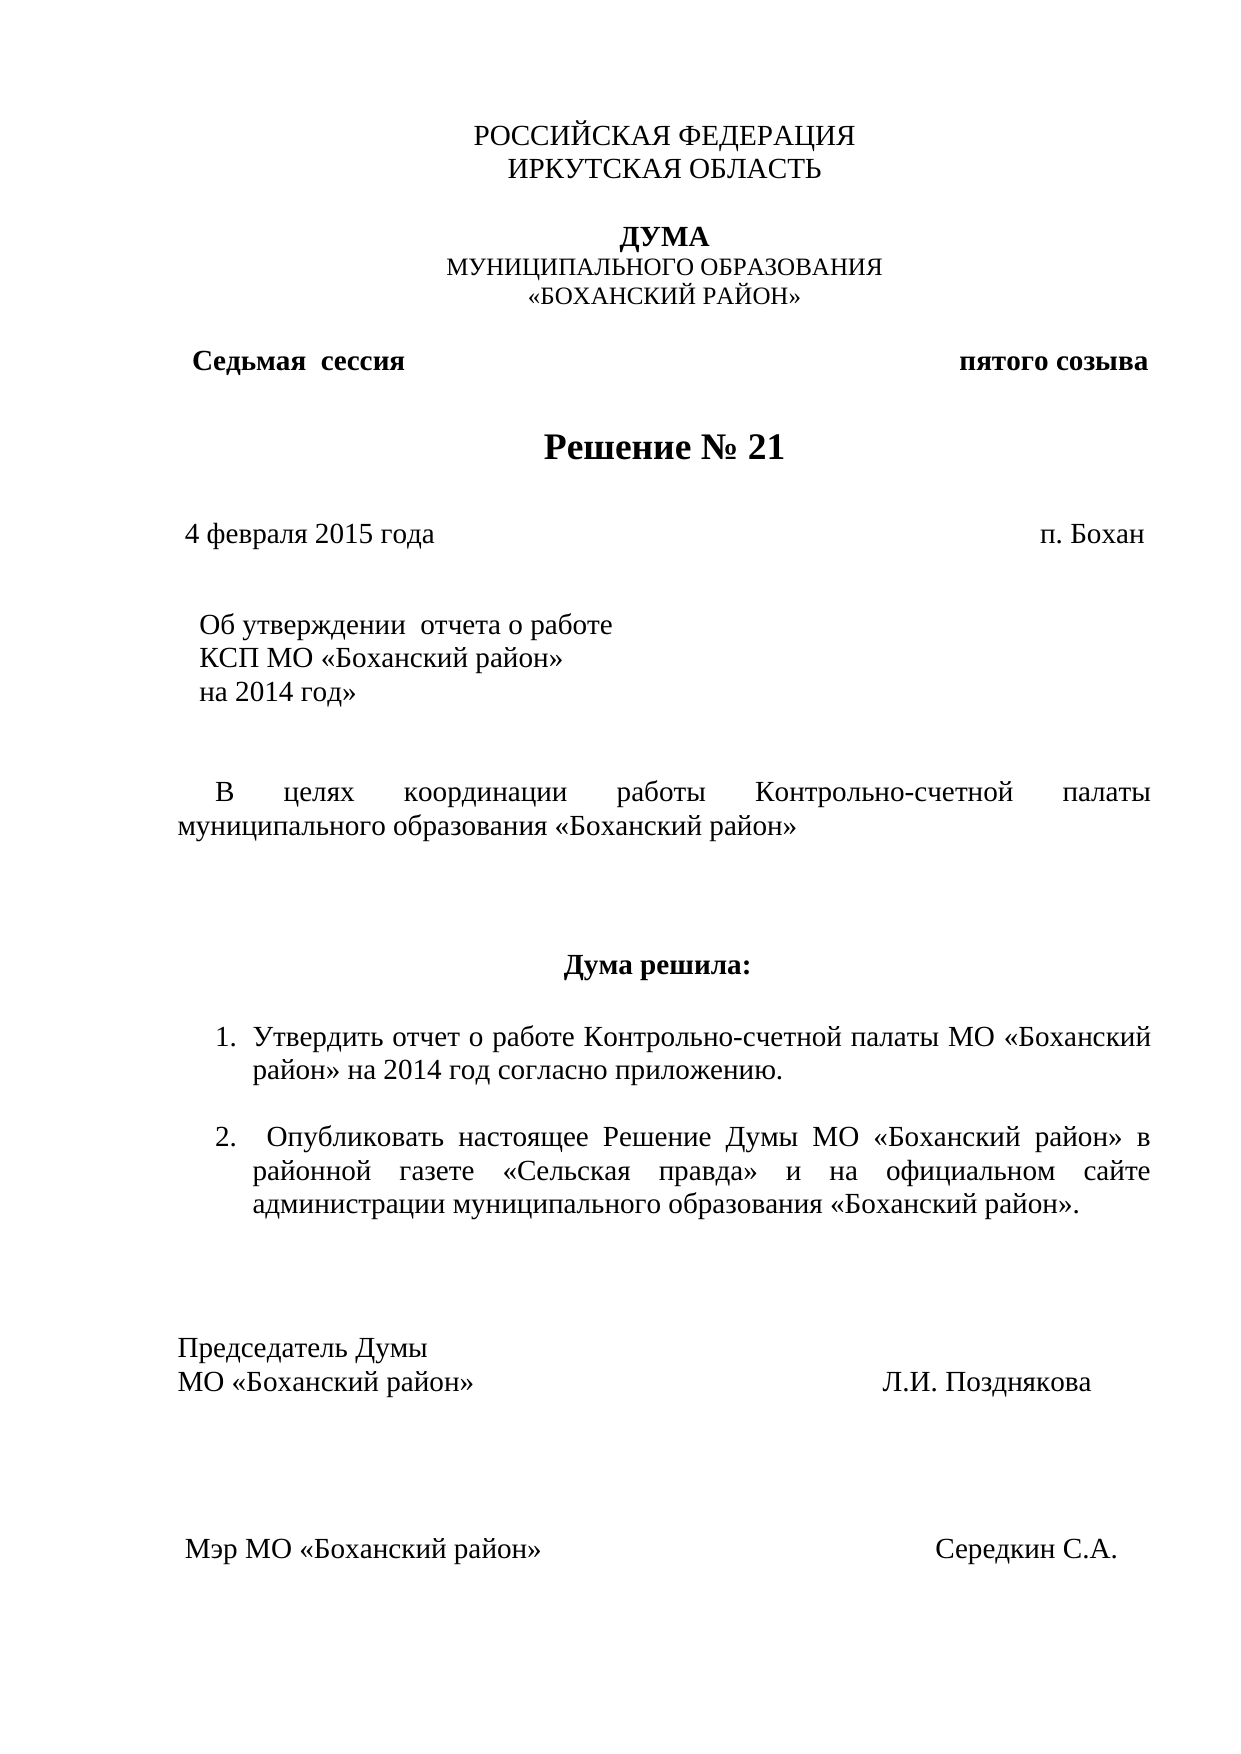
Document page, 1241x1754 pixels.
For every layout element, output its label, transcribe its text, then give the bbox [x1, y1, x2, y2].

text ДУМА [177, 219, 1152, 252]
text «БОХАНСКИЙ РАЙОН» [177, 281, 1152, 310]
text В целях координации работы Контрольно-счетной палаты муниципального образования «Боханский район» [177, 774, 1152, 842]
list Опубликовать настоящее Решение Думы МО «Боханский район» в районной газете «Сельская правда» и на официальном сайте администрации муниципального образования «Боханский район». [215, 1119, 1152, 1220]
text РОССИЙСКАЯ ФЕДЕРАЦИЯ [177, 118, 1152, 152]
text Председатель Думы [177, 1330, 1152, 1364]
text Мэр МО «Боханский район» Середкин С.А. [177, 1532, 1152, 1565]
text МО «Боханский район» Л.И. Позднякова [177, 1364, 1152, 1397]
text Об утверждении отчета о работе [177, 607, 1152, 640]
text ИРКУТСКАЯ ОБЛАСТЬ [177, 152, 1152, 185]
text Дума решила: [177, 947, 1152, 981]
text КСП МО «Боханский район» [177, 640, 1152, 674]
text Седьмая сессия пятого созыва [177, 343, 1152, 377]
text МУНИЦИПАЛЬНОГО ОБРАЗОВАНИЯ [177, 252, 1152, 281]
text Решение № 21 [177, 425, 1152, 468]
list Утвердить отчет о работе Контрольно-счетной палаты МО «Боханский район» на 2014 год согласно приложению. [215, 1019, 1152, 1086]
text на 2014 год» [177, 674, 1152, 707]
text 4 февраля 2015 года п. Бохан [177, 516, 1152, 549]
